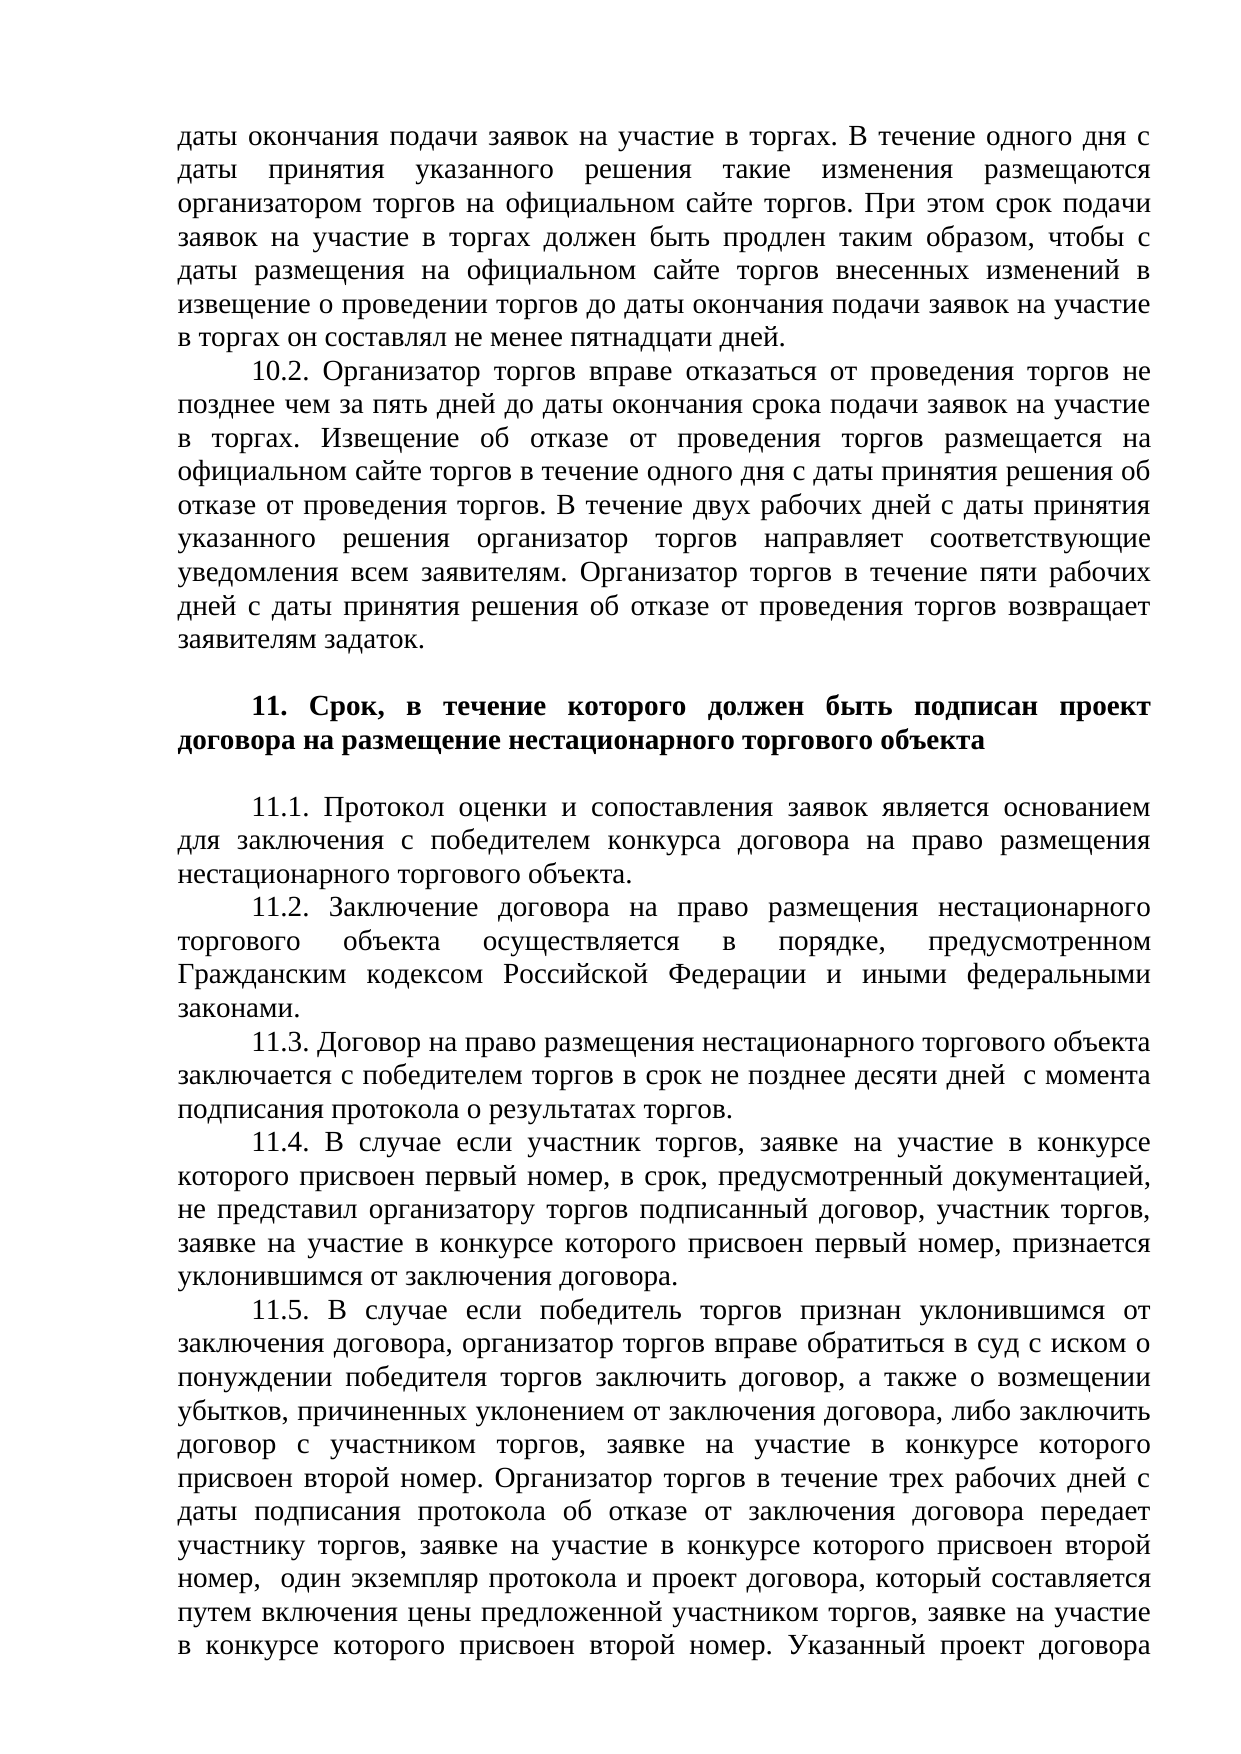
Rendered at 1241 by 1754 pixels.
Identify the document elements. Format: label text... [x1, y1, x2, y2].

text 10.2. Организатор торгов вправе отказаться от проведения торгов не позднее чем за пять дней до даты окончания срока подачи заявок на участие в торгах. Извещение об отказе от проведения торгов размещается на официальном сайте торгов в течение одного дня с даты принятия решения об отказе от проведения торгов. В течение двух рабочих дней с даты принятия указанного решения организатор торгов направляет соответствующие уведомления всем заявителям. Организатор торгов в течение пяти рабочих дней с даты принятия решения об отказе от проведения торгов возвращает заявителям задаток. [177, 353, 1152, 655]
text 11.4. В случае если участник торгов, заявке на участие в конкурсе которого присвоен первый номер, в срок, предусмотренный документацией, не представил организатору торгов подписанный договор, участник торгов, заявке на участие в конкурсе которого присвоен первый номер, признается уклонившимся от заключения договора. [177, 1124, 1152, 1292]
text 11.1. Протокол оценки и сопоставления заявок является основанием для заключения с победителем конкурса договора на право размещения нестационарного торгового объекта. [177, 789, 1152, 889]
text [177, 118, 1152, 353]
text 11. Срок, в течение которого должен быть подписан проект договора на размещение нестационарного торгового объекта [177, 688, 1152, 755]
text 11.3. Договор на право размещения нестационарного торгового объекта заключается с победителем торгов в срок не позднее десяти дней с момента подписания протокола о результатах торгов. [177, 1024, 1152, 1124]
text 11.2. Заключение договора на право размещения нестационарного торгового объекта осуществляется в порядке, предусмотренном Гражданским кодексом Российской Федерации и иными федеральными законами. [177, 889, 1152, 1024]
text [177, 1292, 1152, 1661]
